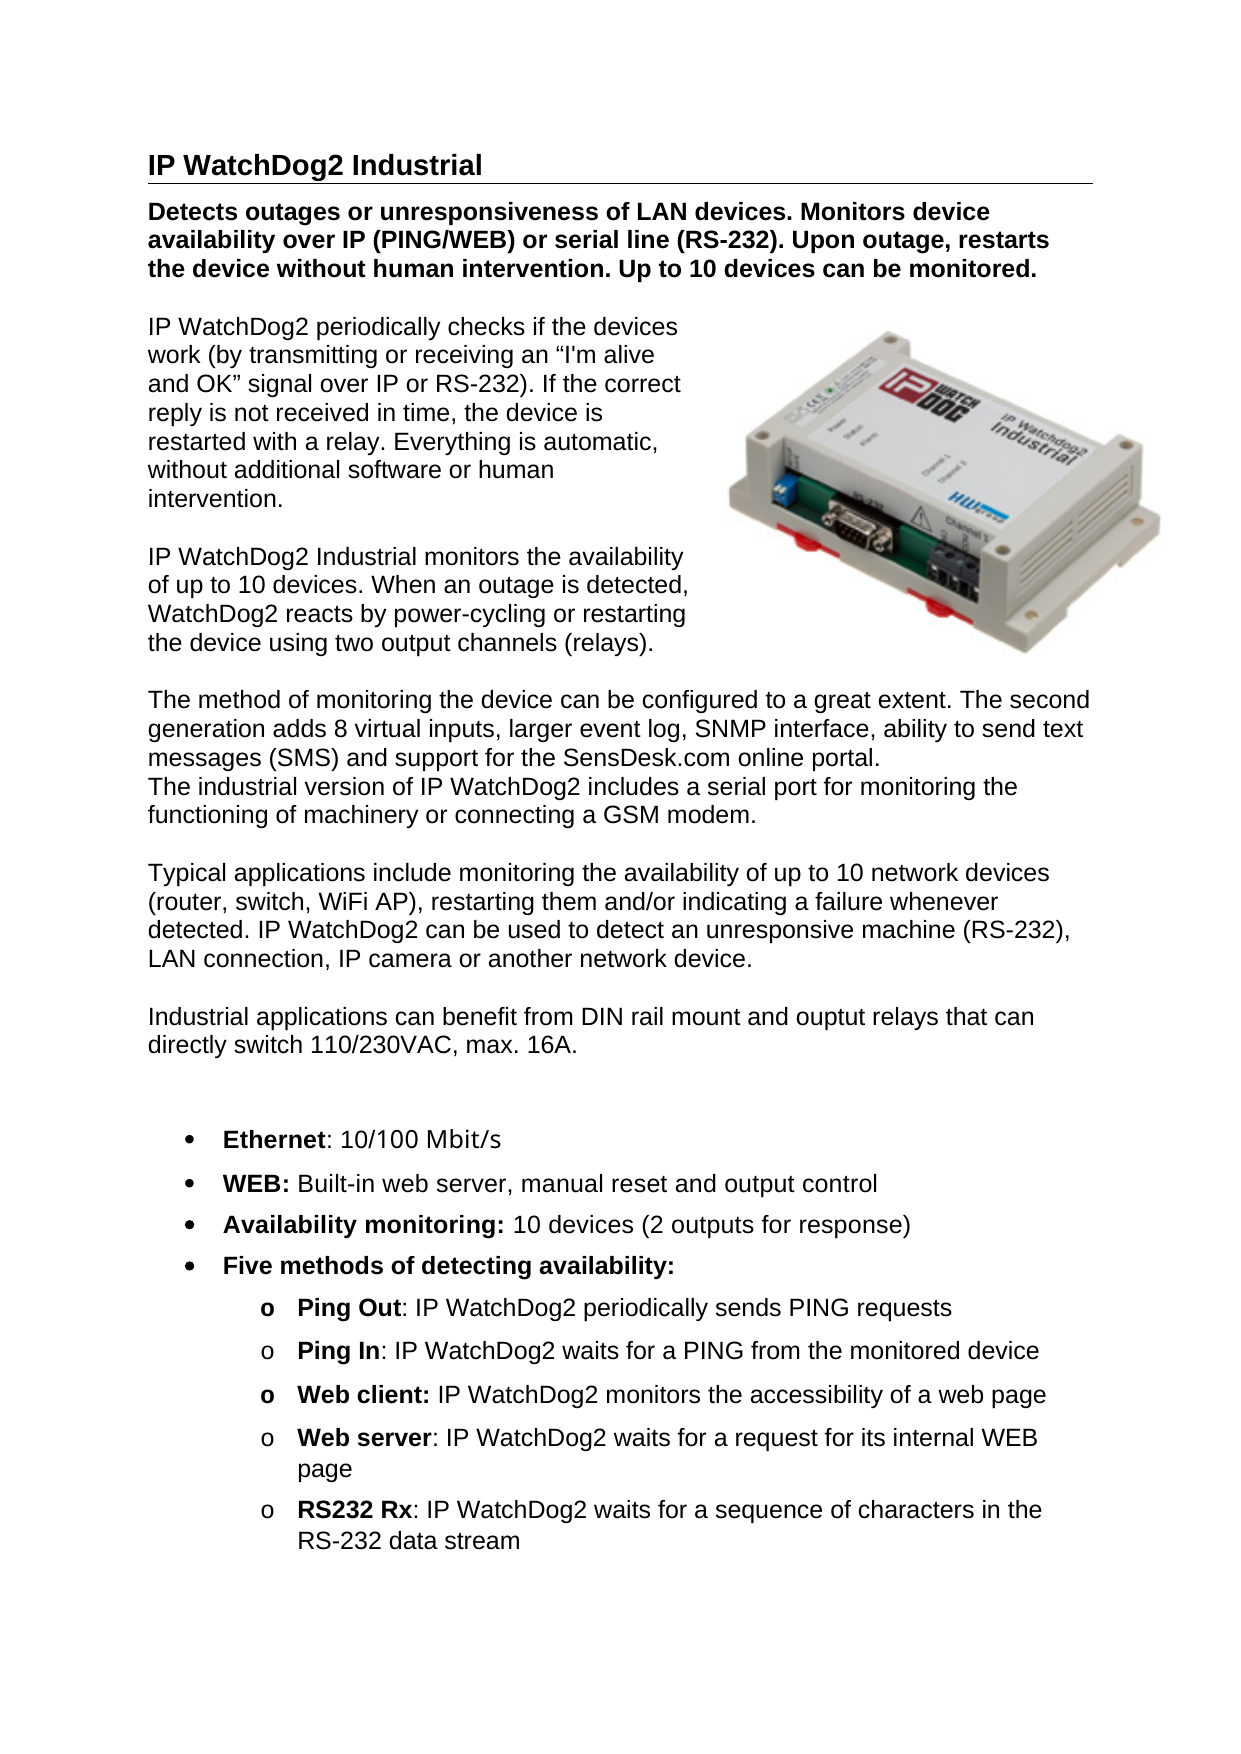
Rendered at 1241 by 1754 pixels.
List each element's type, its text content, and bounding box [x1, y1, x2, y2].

list Availability monitoring: 10 devices (2 outputs for response) [185, 1210, 1093, 1239]
text The industrial version of IP WatchDog2 includes a serial port for monitoring the functioning of machinery or connecting a GSM modem. [148, 772, 1093, 829]
text Detects outages or unresponsiveness of LAN devices. Monitors device availability over IP (PING/WEB) or serial line (RS-232). Upon outage, restarts the device without human intervention. Up to 10 devices can be monitored. [148, 197, 1093, 283]
list WEB: Built-in web server, manual reset and output control [185, 1169, 1093, 1197]
list Ping Out: IP WatchDog2 periodically sends PING requests [260, 1293, 1093, 1324]
list Ping In: IP WatchDog2 waits for a PING from the monitored device [260, 1336, 1093, 1367]
subtitle IP WatchDog2 Industrial [148, 148, 1093, 183]
list RS232 Rx: IP WatchDog2 waits for a sequence of characters in the RS-232 data stream [260, 1495, 1093, 1584]
list Five methods of detecting availability: [185, 1251, 1093, 1280]
text Typical applications include monitoring the availability of up to 10 network devices (router, switch, WiFi AP), restarting them and/or indicating a failure whenever detected. IP WatchDog2 can be used to detect an unresponsive machine (RS-232), LAN connection, IP camera or another network device. [148, 858, 1093, 973]
picture [708, 319, 1166, 662]
text Industrial applications can benefit from DIN rail mount and ouptut relays that can directly switch 110/230VAC, max. 16A. [148, 1002, 1093, 1059]
text The method of monitoring the device can be configured to a great extent. The second generation adds 8 virtual inputs, larger event log, SNMP interface, ability to send text messages (SMS) and support for the SensDesk.com online portal. [148, 686, 1093, 772]
list Web server: IP WatchDog2 waits for a request for its internal WEB page [260, 1423, 1093, 1483]
text IP WatchDog2 periodically checks if the devices work (by transmitting or receiving an “I'm alive and OK” signal over IP or RS-232). If the correct reply is not received in time, the device is restarted with a relay. Everything is automatic, without additional software or human intervention. [148, 312, 1093, 513]
list Web client: IP WatchDog2 monitors the accessibility of a web page [260, 1379, 1093, 1411]
text IP WatchDog2 Industrial monitors the availability of up to 10 devices. When an outage is detected, WatchDog2 reacts by power-cycling or restarting the device using two output channels (relays). [148, 542, 708, 657]
list Ethernet: 10/100 Mbit/s [185, 1122, 1093, 1156]
